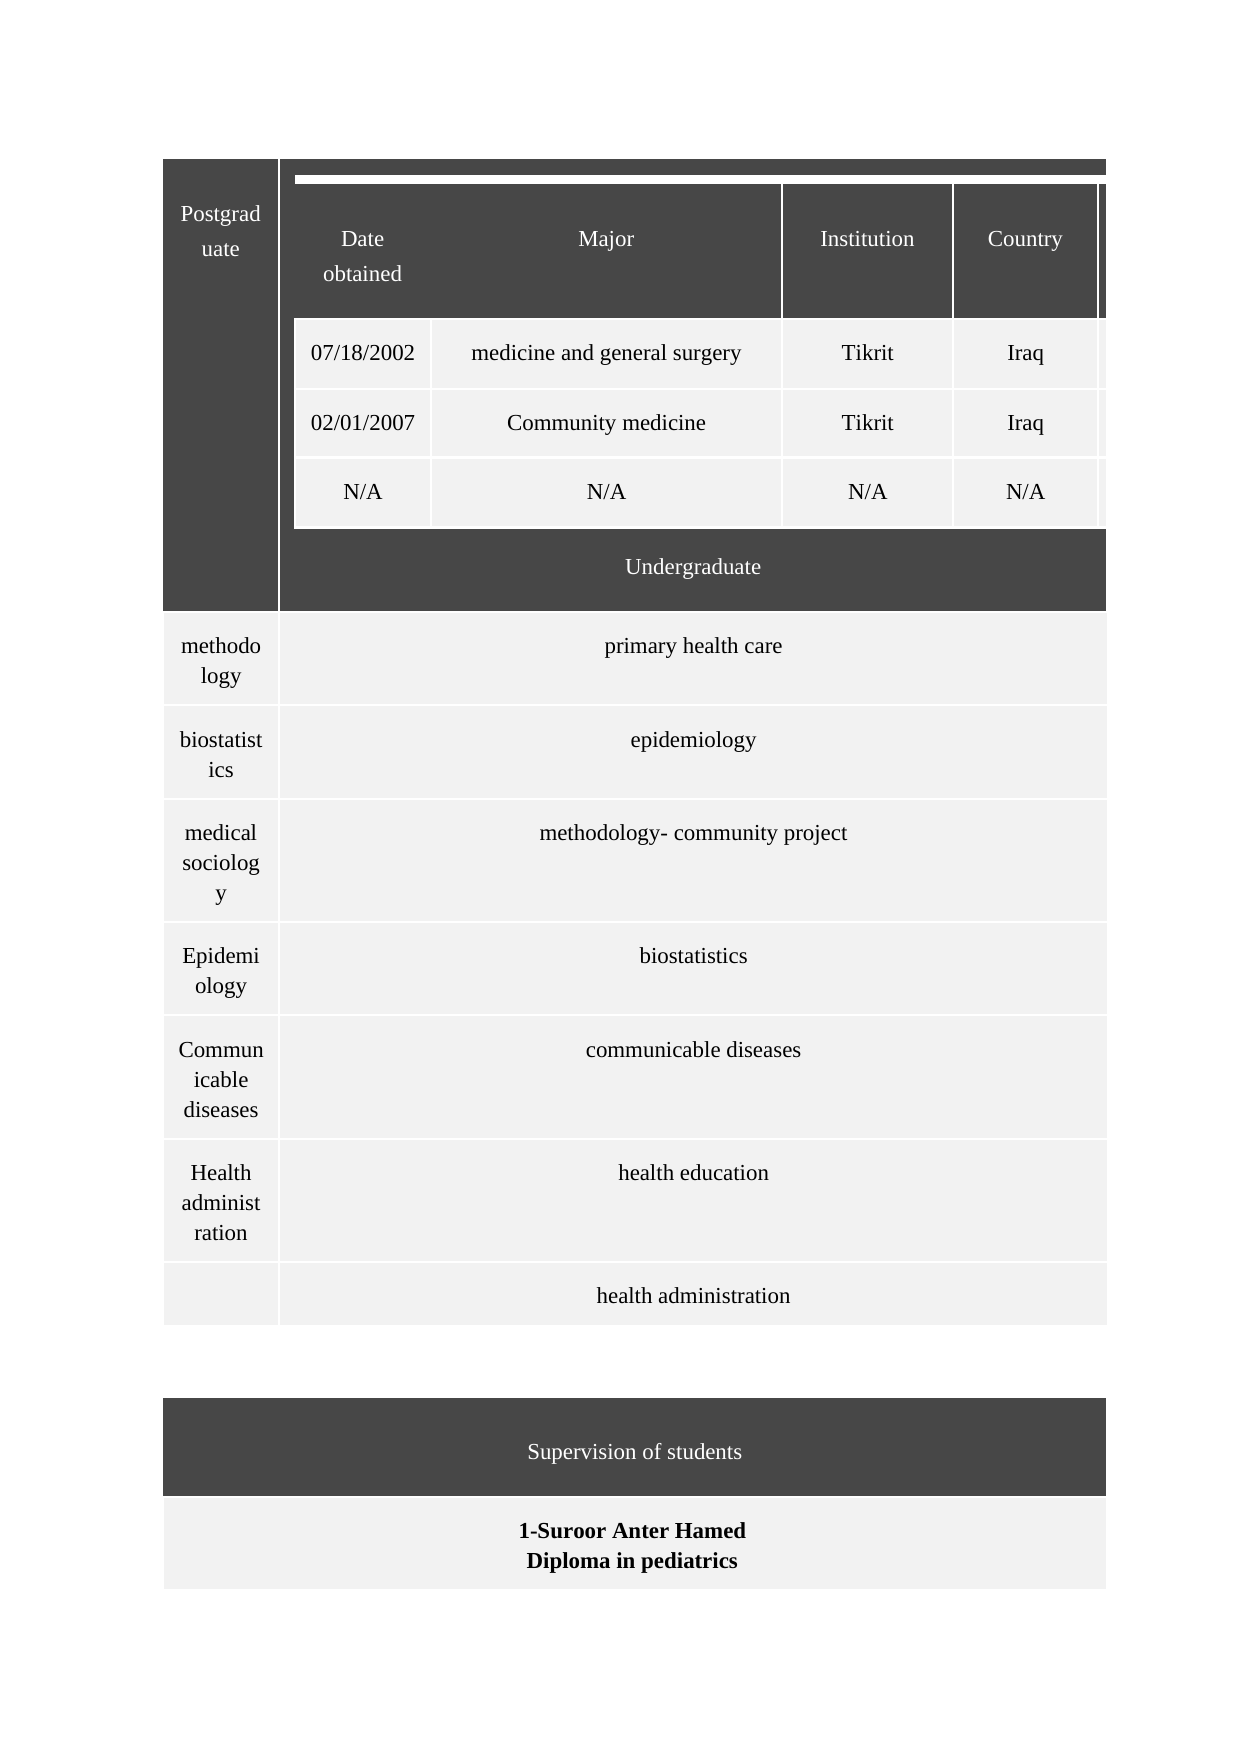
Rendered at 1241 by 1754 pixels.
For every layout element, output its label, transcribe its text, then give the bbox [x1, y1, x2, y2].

table_cell Health administration [164, 1140, 278, 1261]
table_cell methodology- community project [280, 800, 1107, 921]
table_header Postgraduate [163, 159, 278, 611]
table_cell methodology [164, 613, 278, 704]
table_cell primary health care [280, 613, 1107, 704]
table_cell medical sociology [164, 800, 278, 921]
table_cell health administration [280, 1263, 1107, 1325]
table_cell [164, 1498, 1106, 1589]
table_cell epidemiology [280, 706, 1107, 798]
table_cell Epidemiology [164, 923, 278, 1014]
table_header Undergraduate [280, 159, 1106, 611]
table_cell biostatistics [280, 923, 1107, 1014]
table_header Supervision of students [163, 1398, 1106, 1496]
table_cell Communicable diseases [164, 1016, 278, 1138]
table_cell biostatistics [164, 706, 278, 798]
table_cell communicable diseases [280, 1016, 1107, 1138]
table_cell health education [280, 1140, 1107, 1261]
table_cell [164, 1263, 278, 1325]
